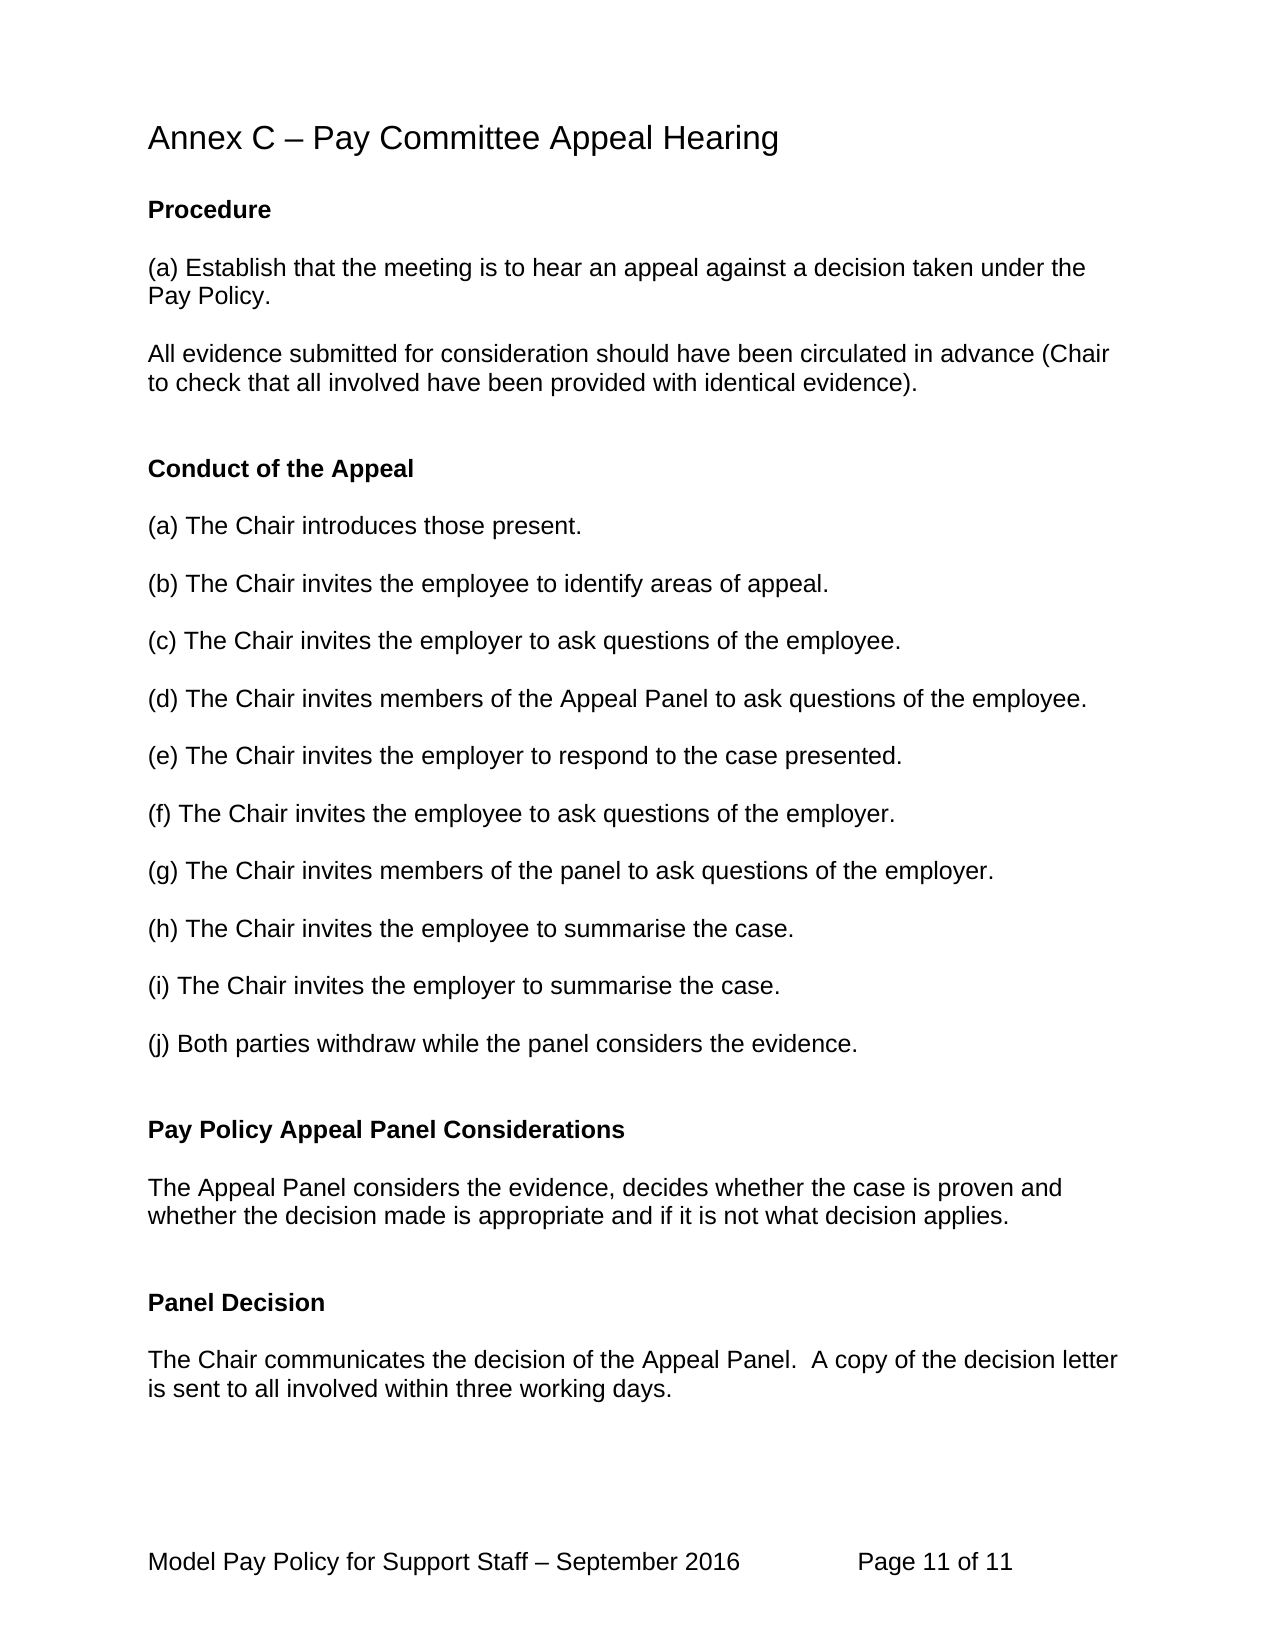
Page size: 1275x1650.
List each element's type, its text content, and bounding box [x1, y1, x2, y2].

text (a) Establish that the meeting is to hear an appeal against a decision taken under the Pay Policy. [148, 252, 1127, 310]
text (e) The Chair invites the employer to respond to the case presented. [148, 741, 1127, 770]
text (c) The Chair invites the employer to ask questions of the employee. [148, 626, 1127, 655]
text All evidence submitted for consideration should have been circulated in advance (Chair to check that all involved have been provided with identical evidence). [148, 339, 1127, 396]
text (i) The Chair invites the employer to summarise the case. [148, 971, 1127, 1000]
text (h) The Chair invites the employee to summarise the case. [148, 914, 1127, 942]
text (f) The Chair invites the employee to ask questions of the employer. [148, 799, 1127, 827]
text (d) The Chair invites members of the Appeal Panel to ask questions of the employee. [148, 684, 1127, 712]
text The Appeal Panel considers the evidence, decides whether the case is proven and whether the decision made is appropriate and if it is not what decision applies. [148, 1172, 1127, 1230]
text (j) Both parties withdraw while the panel considers the evidence. [148, 1029, 1127, 1057]
text Conduct of the Appeal [148, 454, 1127, 482]
text (b) The Chair invites the employee to identify areas of appeal. [148, 569, 1127, 597]
text Panel Decision [148, 1287, 1127, 1316]
text Annex C – Pay Committee Appeal Hearing [148, 118, 1127, 157]
text Procedure [148, 195, 1127, 224]
text Pay Policy Appeal Panel Considerations [148, 1115, 1127, 1144]
text (a) The Chair introduces those present. [148, 511, 1127, 540]
text (g) The Chair invites members of the panel to ask questions of the employer. [148, 856, 1127, 885]
text The Chair communicates the decision of the Appeal Panel. A copy of the decision letter is sent to all involved within three working days. [148, 1345, 1127, 1402]
